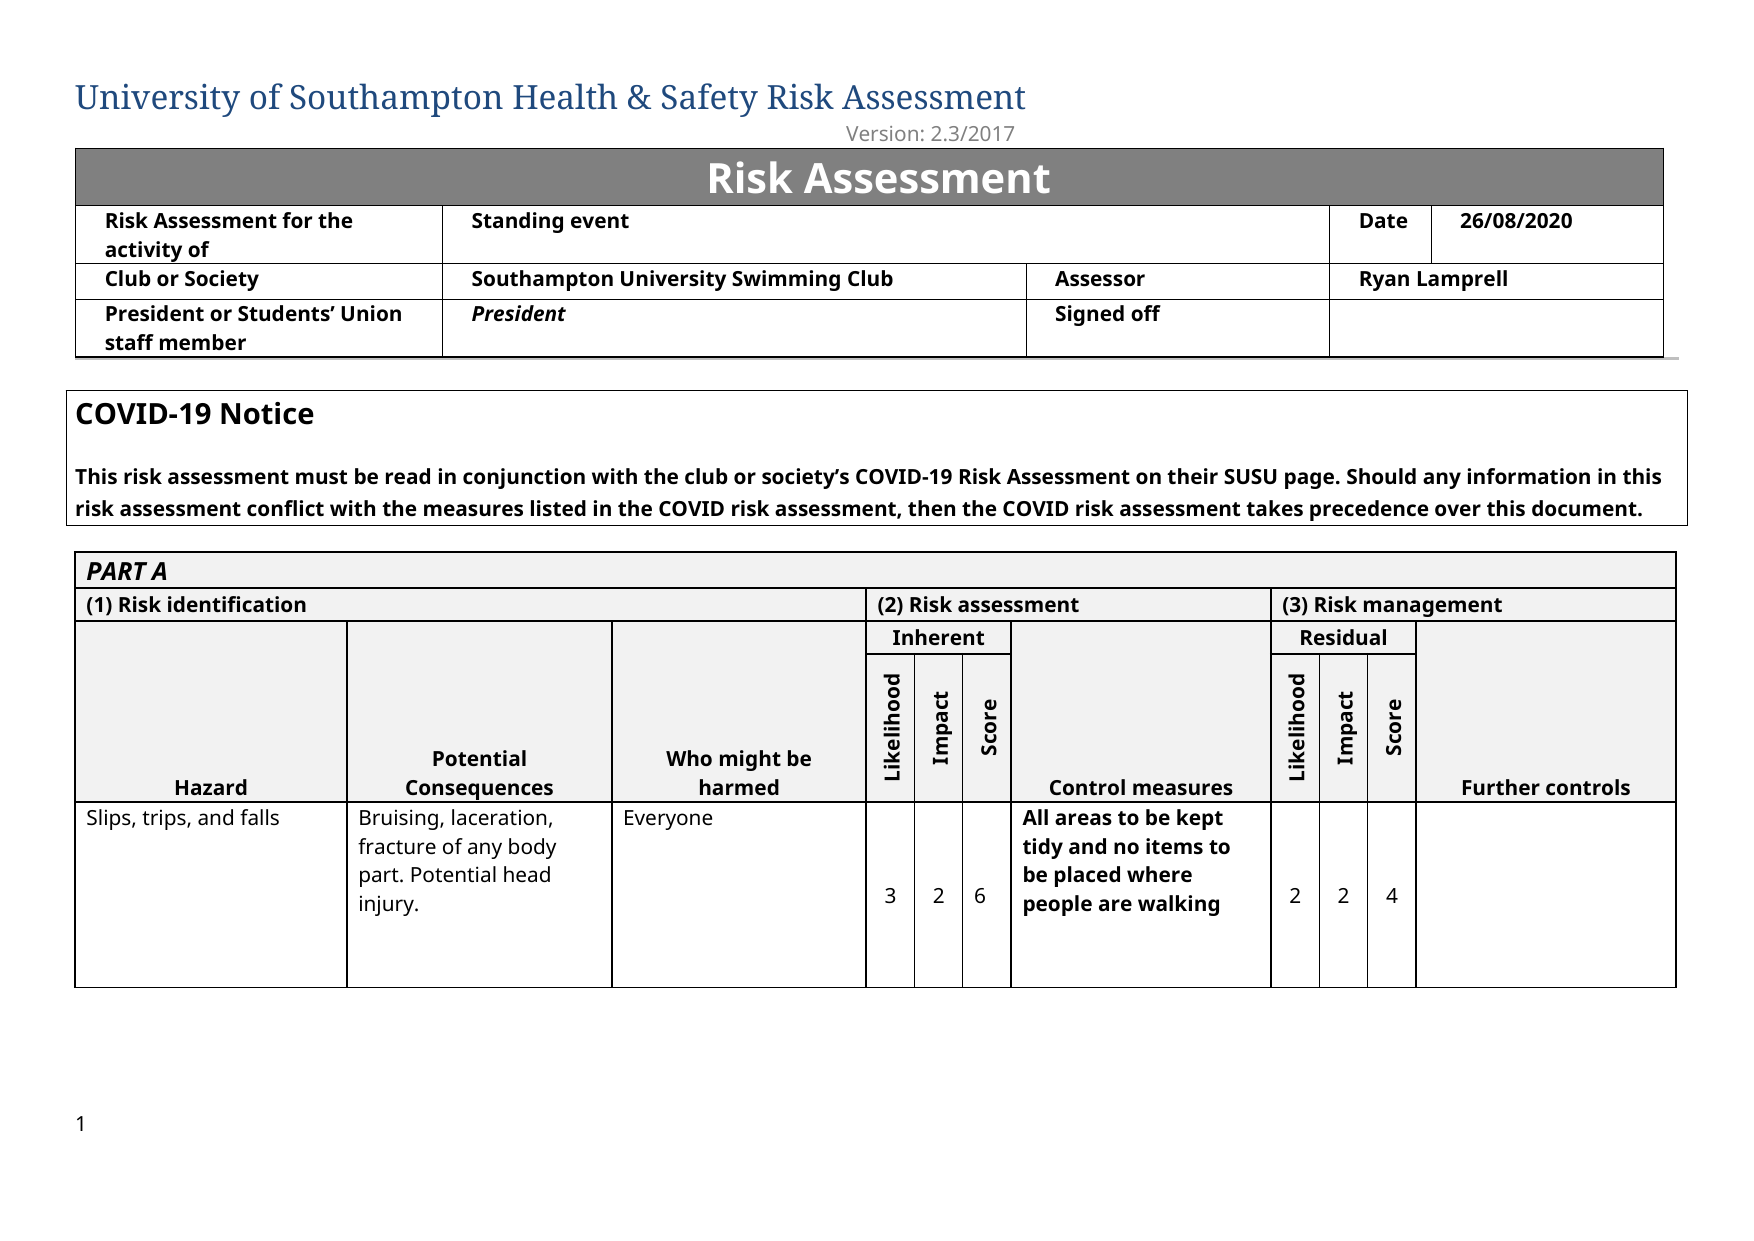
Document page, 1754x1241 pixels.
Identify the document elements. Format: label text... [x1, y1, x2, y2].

table_cell Hazard [76, 622, 346, 801]
table_cell Likelihood [1272, 655, 1319, 801]
table_cell Club or Society [76, 264, 442, 298]
table_cell 26/08/2020 [1432, 206, 1663, 263]
table_cell Inherent [867, 622, 1010, 653]
table_cell 3 [867, 803, 914, 987]
table_cell Risk Assessment for the activity of [76, 206, 442, 263]
table_cell Slips, trips, and falls [76, 803, 346, 987]
table_cell Standing event [443, 206, 1329, 263]
table_cell President [443, 300, 1026, 356]
table_cell Impact [915, 655, 962, 801]
text This risk assessment must be read in conjunction with the club or society’s COVID-19 Risk Assessment on their SUSU page. Should any information in this risk assessment conflict with the measures listed in the COVID risk assessment, then the COVID risk assessment takes precedence over this document. [67, 459, 1687, 525]
table_cell Score [963, 655, 1010, 801]
table_cell Potential Consequences [348, 622, 611, 801]
table_cell Bruising, laceration, fracture of any body part. Potential head injury. [348, 803, 611, 987]
table_cell Likelihood [867, 655, 914, 801]
table_header Risk Assessment [76, 149, 1663, 205]
table_cell Ryan Lamprell [1330, 264, 1663, 298]
table_cell All areas to be kept tidy and no items to be placed where people are walking [1012, 803, 1270, 987]
table_cell 6 [963, 803, 1010, 987]
table_cell Who might be harmed [613, 622, 865, 801]
table_cell Residual [1272, 622, 1415, 653]
table_header PART A [76, 553, 1675, 587]
table_cell 2 [915, 803, 962, 987]
table_cell [1417, 803, 1675, 987]
table_cell Assessor [1027, 264, 1329, 298]
table_cell Control measures [1012, 622, 1270, 801]
table_cell 2 [1272, 803, 1319, 987]
table_cell Signed off [1027, 300, 1329, 356]
table_cell [1330, 300, 1663, 356]
text COVID-19 Notice [67, 391, 1687, 433]
table_cell Southampton University Swimming Club [443, 264, 1026, 298]
table_cell President or Students’ Union staff member [76, 300, 442, 356]
table_cell Date [1330, 206, 1431, 263]
table_cell (3) Risk management [1272, 589, 1675, 620]
table_cell 2 [1320, 803, 1367, 987]
table_cell Score [1368, 655, 1415, 801]
table_cell (2) Risk assessment [867, 589, 1270, 620]
table_cell Further controls [1417, 622, 1675, 801]
table_cell Impact [1320, 655, 1367, 801]
table_cell Everyone [613, 803, 865, 987]
table_cell (1) Risk identification [76, 589, 865, 620]
table_cell 4 [1368, 803, 1415, 987]
